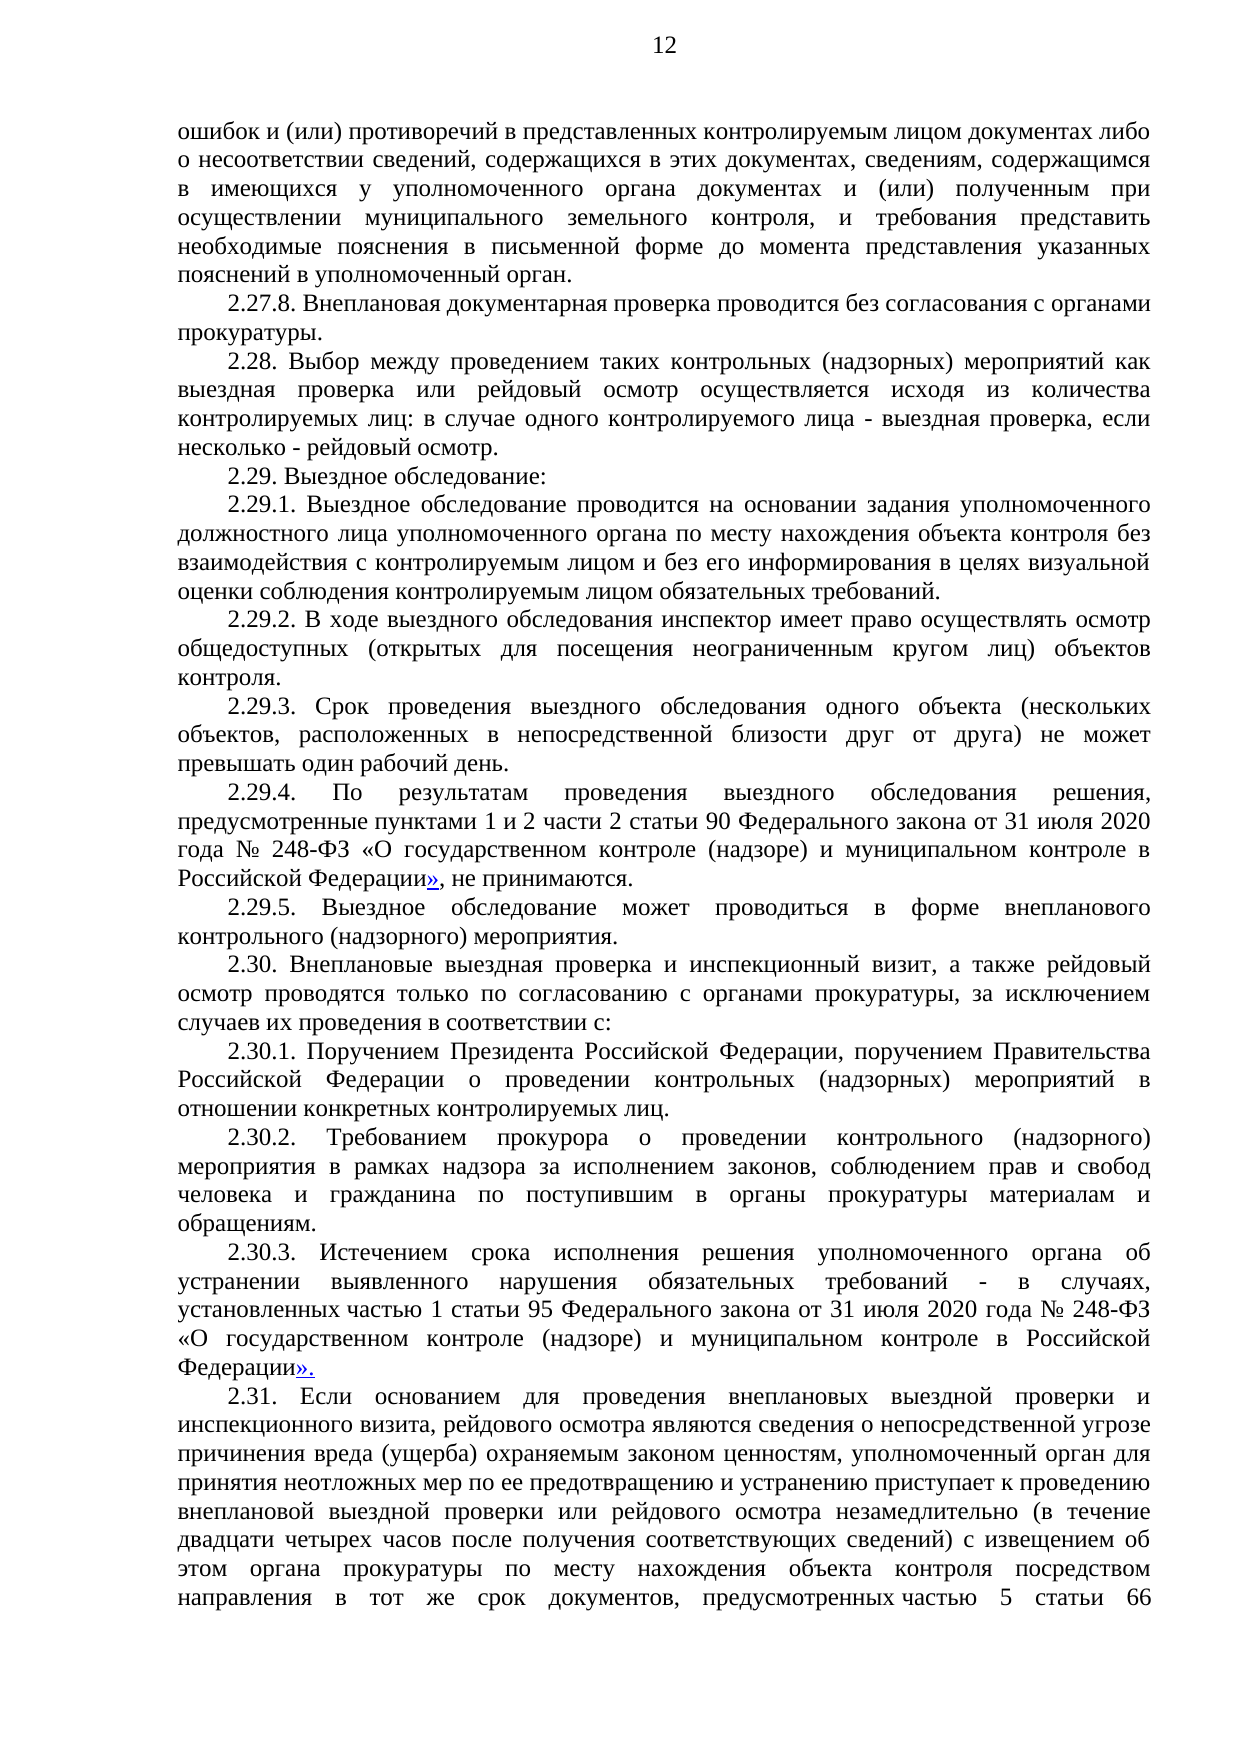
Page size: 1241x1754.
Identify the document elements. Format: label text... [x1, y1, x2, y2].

text 2.29.2. В ходе выездного обследования инспектор имеет право осуществлять осмотр общедоступных (открытых для посещения неограниченным кругом лиц) объектов контроля. [177, 604, 1152, 691]
text 2.30.2. Требованием прокурора о проведении контрольного (надзорного) мероприятия в рамках надзора за исполнением законов, соблюдением прав и свобод человека и гражданина по поступившим в органы прокуратуры материалам и обращениям. [177, 1122, 1152, 1237]
text 2.27.8. Внеплановая документарная проверка проводится без согласования с органами прокуратуры. [177, 288, 1152, 346]
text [177, 1381, 1152, 1611]
text 2.30.1. Поручением Президента Российской Федерации, поручением Правительства Российской Федерации о проведении контрольных (надзорных) мероприятий в отношении конкретных контролируемых лиц. [177, 1036, 1152, 1122]
text 2.30. Внеплановые выездная проверка и инспекционный визит, а также рейдовый осмотр проводятся только по согласованию с органами прокуратуры, за исключением случаев их проведения в соответствии с: [177, 949, 1152, 1036]
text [177, 116, 1152, 288]
text 2.30.3. Истечением срока исполнения решения уполномоченного органа об устранении выявленного нарушения обязательных требований - в случаях, установленных частью 1 статьи 95 ». [177, 1237, 1152, 1381]
text 2.29.4. По результатам проведения выездного обследования решения, предусмотренные пунктами 1 и 2 части 2 статьи 90 », не принимаются. [177, 777, 1152, 892]
text 2.29.3. Срок проведения выездного обследования одного объекта (нескольких объектов, расположенных в непосредственной близости друг от друга) не может превышать один рабочий день. [177, 691, 1152, 777]
text 2.29.1. Выездное обследование проводится на основании задания уполномоченного должностного лица уполномоченного органа по месту нахождения объекта контроля без взаимодействия с контролируемым лицом и без его информирования в целях визуальной оценки соблюдения контролируемым лицом обязательных требований. [177, 489, 1152, 604]
text 2.29.5. Выездное обследование может проводиться в форме внепланового контрольного (надзорного) мероприятия. [177, 892, 1152, 949]
text 2.28. Выбор между проведением таких контрольных (надзорных) мероприятий как выездная проверка или рейдовый осмотр осуществляется исходя из количества контролируемых лиц: в случае одного контролируемого лица - выездная проверка, если несколько - рейдовый осмотр. [177, 346, 1152, 461]
text 2.29. Выездное обследование: [177, 461, 1152, 489]
